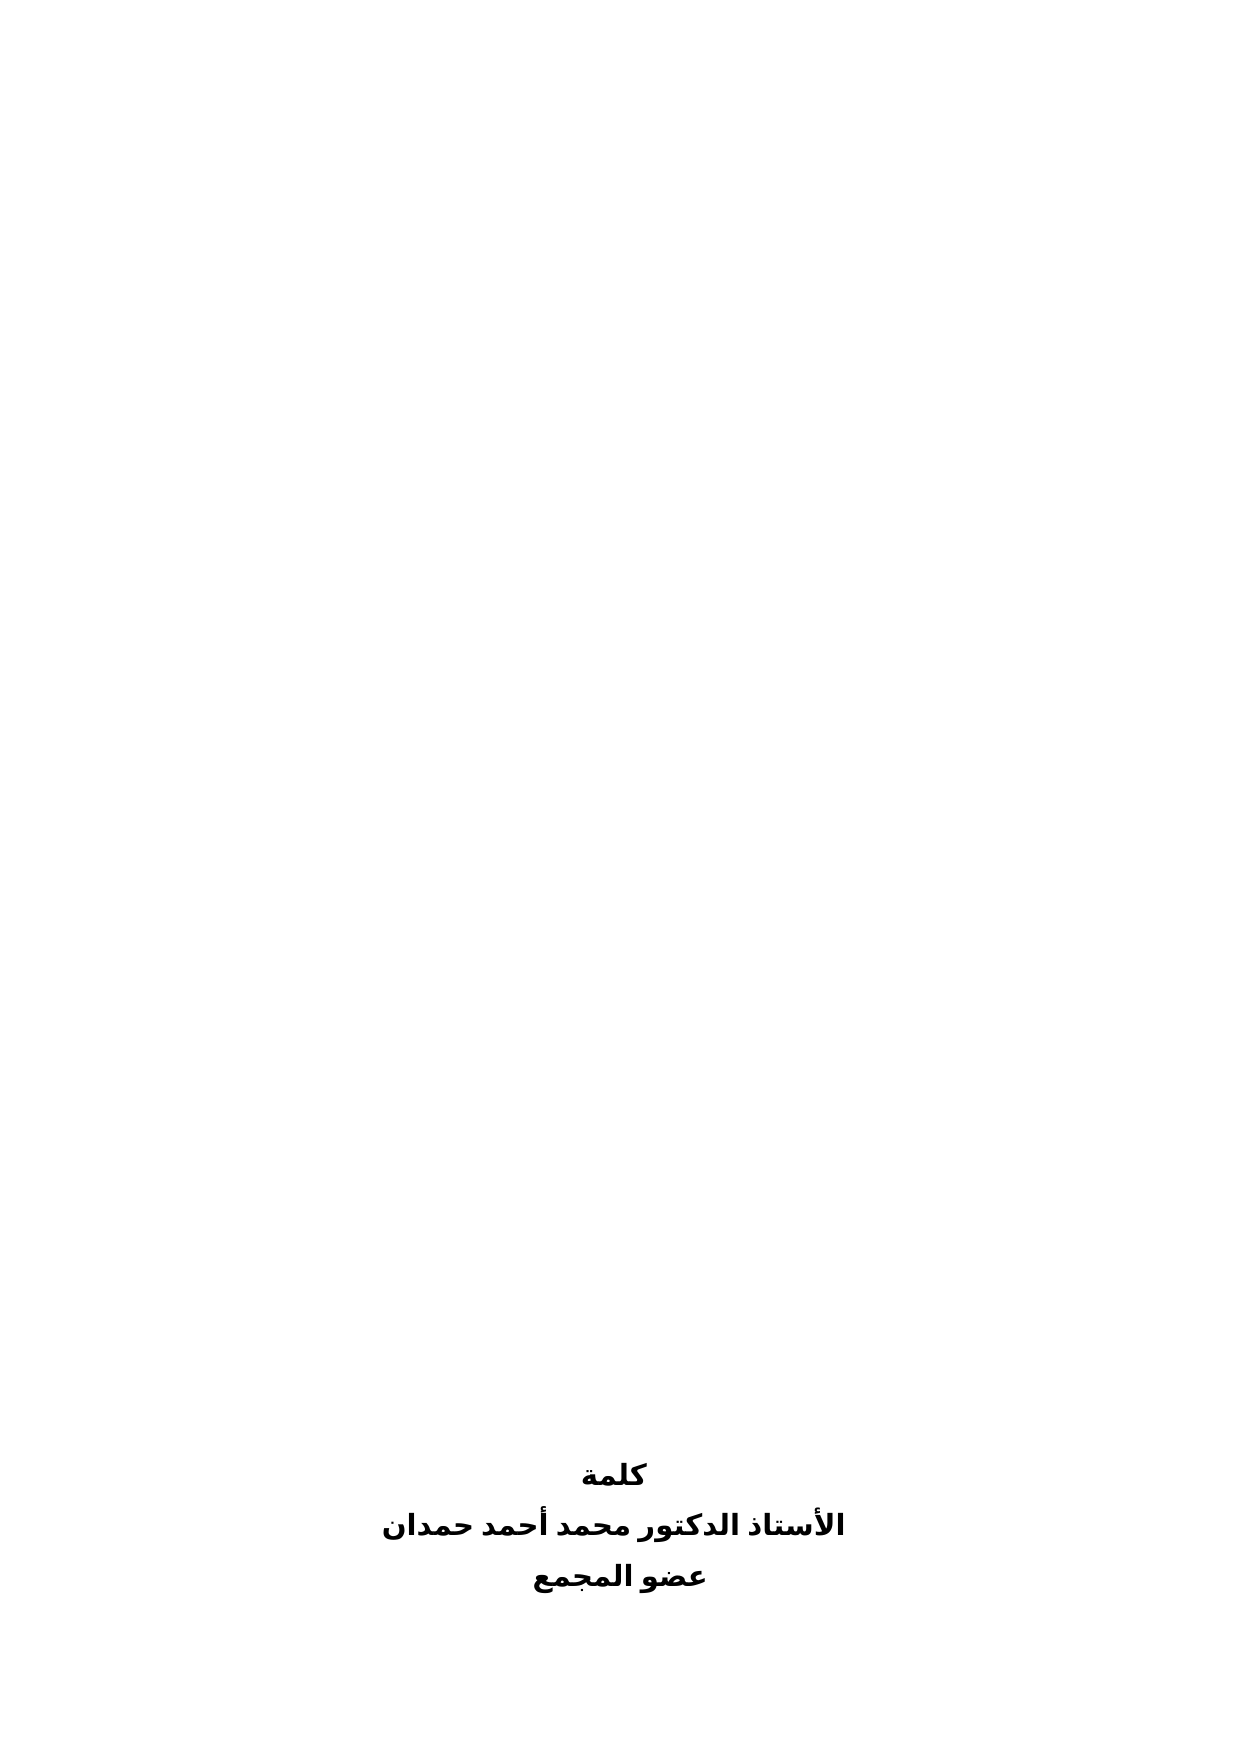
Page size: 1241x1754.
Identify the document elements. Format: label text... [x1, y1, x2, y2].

text كلمة [187, 1458, 1053, 1492]
text الأستاذ الدكتور محمد أحمد حمدان عضو المجمع [187, 1508, 1053, 1592]
